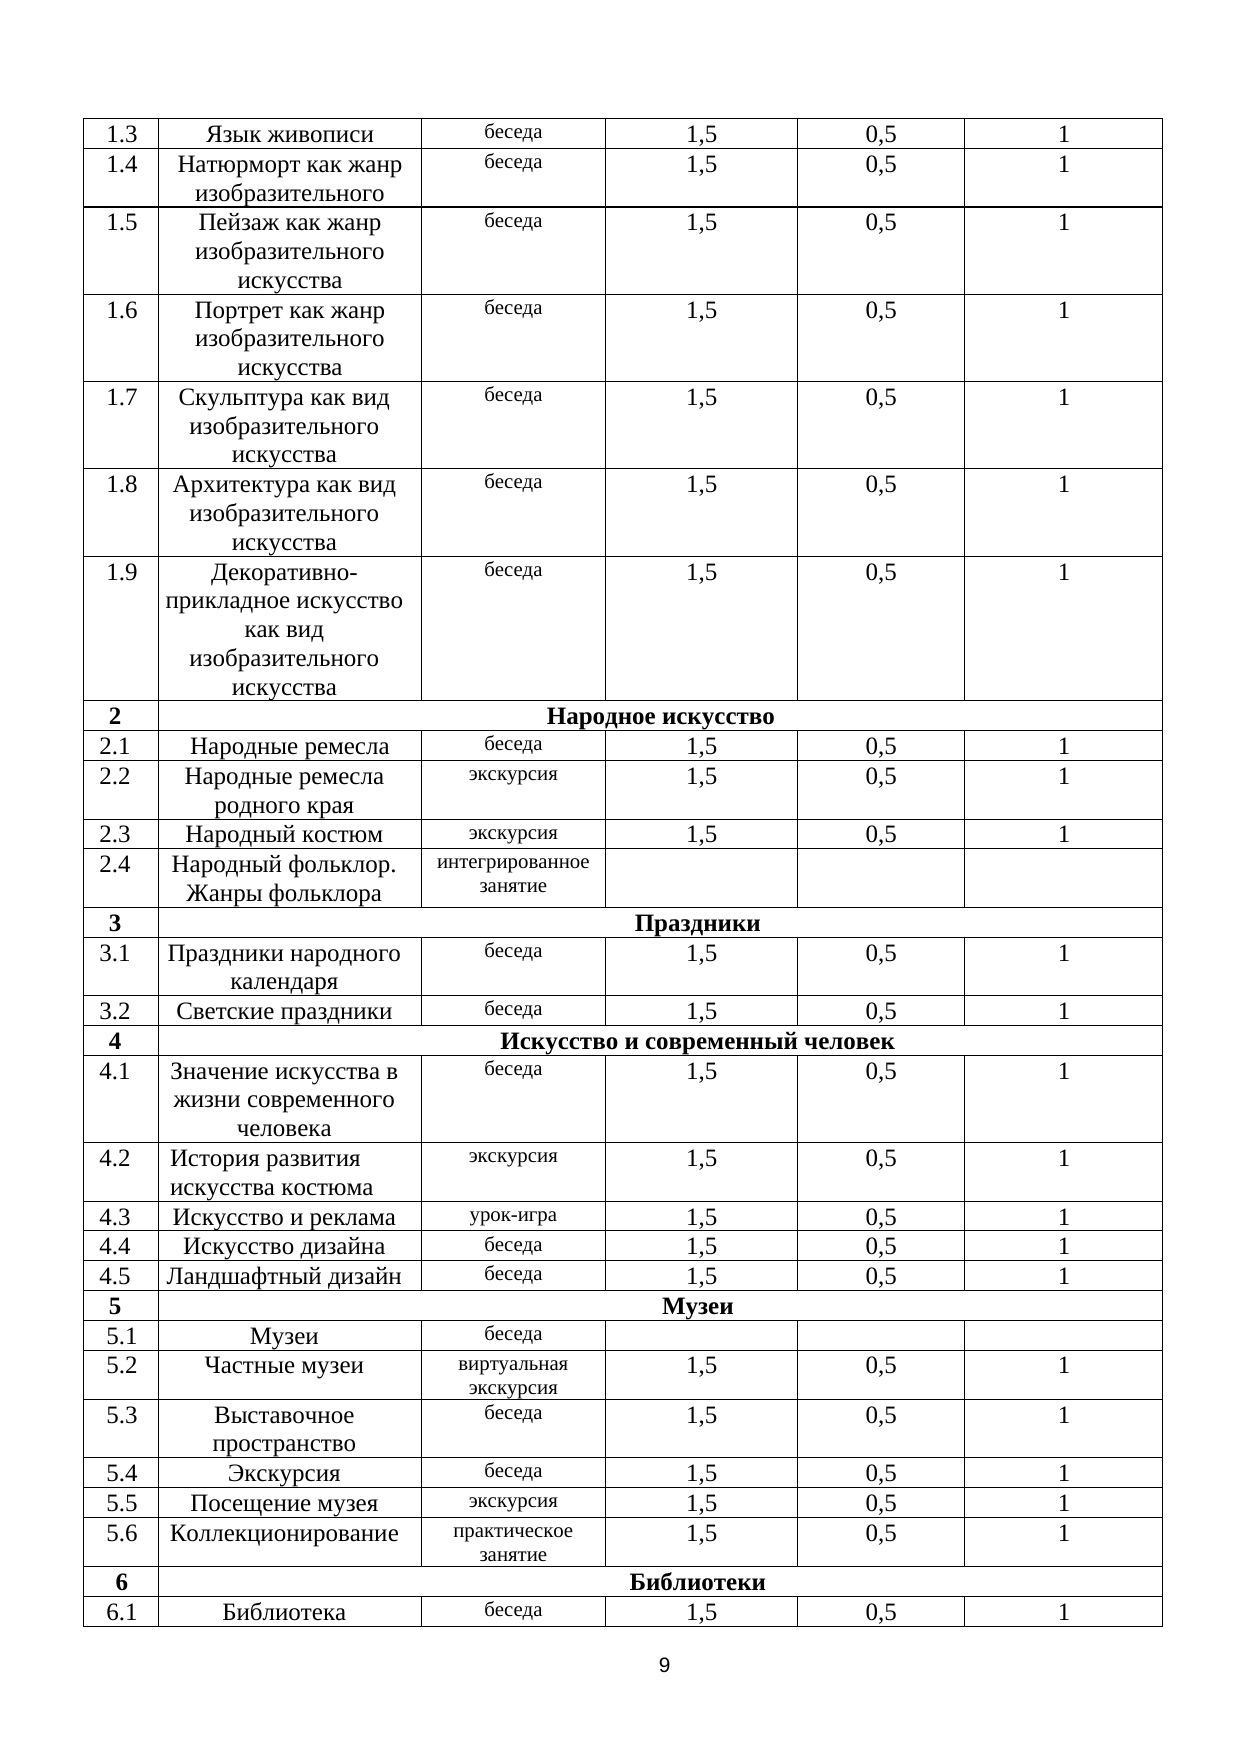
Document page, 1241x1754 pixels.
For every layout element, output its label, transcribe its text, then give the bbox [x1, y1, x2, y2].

table_cell беседа [422, 731, 605, 760]
table_cell 0,5 [798, 1488, 964, 1517]
table_cell 1 [965, 1351, 1162, 1399]
table_cell 1,5 [606, 1597, 797, 1626]
table_cell 0,5 [798, 1458, 964, 1487]
table_cell 1,5 [606, 1231, 797, 1260]
table_cell экскурсия [422, 1488, 605, 1517]
table_cell 1 [965, 208, 1162, 294]
table_cell 2.3 [84, 820, 158, 848]
table_cell 1 [965, 1056, 1162, 1142]
table_cell беседа [422, 119, 605, 148]
table_cell 1 [965, 1597, 1162, 1626]
table_cell 0,5 [798, 1400, 964, 1457]
table_cell 5.5 [84, 1488, 158, 1517]
table_cell Коллекционирование [159, 1518, 421, 1566]
table_cell Декоративно-прикладное искусство как вид изобразительного искусства [159, 557, 421, 700]
table_cell 1.6 [84, 295, 158, 381]
table_cell 1,5 [606, 1056, 797, 1142]
table_cell беседа [422, 557, 605, 700]
table_cell Народное искусство [159, 701, 1162, 730]
table_cell 1 [965, 761, 1162, 818]
table_cell 0,5 [798, 1056, 964, 1142]
table_cell [606, 849, 797, 907]
table_cell Ландшафтный дизайн [159, 1261, 421, 1290]
table_cell 0,5 [798, 761, 964, 818]
table_cell 1 [965, 938, 1162, 995]
table_cell беседа [422, 382, 605, 468]
table_cell 1 [965, 820, 1162, 848]
table_cell 0,5 [798, 996, 964, 1025]
table_cell [965, 849, 1162, 907]
table_cell практическое занятие [422, 1518, 605, 1566]
table_cell 1.8 [84, 469, 158, 556]
table_cell 2.2 [84, 761, 158, 818]
table_cell 2.1 [84, 731, 158, 760]
table_cell беседа [422, 1597, 605, 1626]
table_cell 1,5 [606, 119, 797, 148]
table_cell 0,5 [798, 1351, 964, 1399]
table_cell 1.9 [84, 557, 158, 700]
table_cell Искусство дизайна [159, 1231, 421, 1260]
table_cell 5 [84, 1291, 158, 1320]
table_cell 1,5 [606, 820, 797, 848]
table_cell 4 [84, 1026, 158, 1055]
table_cell 0,5 [798, 731, 964, 760]
table_cell История развития искусства костюма [159, 1143, 421, 1201]
table_cell Праздники [159, 908, 1162, 937]
table_cell 1.4 [84, 149, 158, 206]
table_cell [606, 1321, 797, 1349]
table_cell 2 [84, 701, 158, 730]
table_cell беседа [422, 208, 605, 294]
table_cell 1 [965, 1518, 1162, 1566]
table_cell 1 [965, 1488, 1162, 1517]
table_cell урок-игра [422, 1202, 605, 1230]
table_cell Выставочное пространство [159, 1400, 421, 1457]
table_cell 0,5 [798, 1597, 964, 1626]
table_cell 4.1 [84, 1056, 158, 1142]
table_cell беседа [422, 1321, 605, 1349]
table_cell 1,5 [606, 1202, 797, 1230]
table_cell экскурсия [422, 761, 605, 818]
table_cell 3.1 [84, 938, 158, 995]
table_cell [798, 1321, 964, 1349]
table_cell 1,5 [606, 1400, 797, 1457]
table_cell 5.4 [84, 1458, 158, 1487]
table_cell Частные музеи [159, 1351, 421, 1399]
table_cell 1,5 [606, 1351, 797, 1399]
table_cell 1 [965, 1143, 1162, 1201]
table_cell Экскурсия [159, 1458, 421, 1487]
table_cell Архитектура как вид изобразительного искусства [159, 469, 421, 556]
table_cell 4.2 [84, 1143, 158, 1201]
table_cell 0,5 [798, 382, 964, 468]
table_cell 1,5 [606, 1143, 797, 1201]
table_cell беседа [422, 1261, 605, 1290]
table_cell 0,5 [798, 295, 964, 381]
table_cell 1 [965, 1231, 1162, 1260]
table_cell 1 [965, 382, 1162, 468]
table_cell 0,5 [798, 469, 964, 556]
table_cell 1.7 [84, 382, 158, 468]
table_cell 1,5 [606, 469, 797, 556]
table_cell Светские праздники [159, 996, 421, 1025]
table_cell 1,5 [606, 295, 797, 381]
table_cell 0,5 [798, 820, 964, 848]
table_cell 1,5 [606, 1518, 797, 1566]
table_cell Библиотеки [159, 1567, 1162, 1596]
table_cell 5.2 [84, 1351, 158, 1399]
table_cell Музеи [159, 1291, 1162, 1320]
table_cell 1 [965, 1202, 1162, 1230]
table_cell беседа [422, 1458, 605, 1487]
table_cell [965, 1321, 1162, 1349]
table_cell Язык живописи [159, 119, 421, 148]
table_cell Искусство и реклама [159, 1202, 421, 1230]
table_cell 1 [965, 1458, 1162, 1487]
table_cell 1 [965, 1261, 1162, 1290]
table_cell 0,5 [798, 119, 964, 148]
table_cell экскурсия [422, 1143, 605, 1201]
table_cell Народные ремесла [159, 731, 421, 760]
table_cell 1 [965, 119, 1162, 148]
table_cell 5.6 [84, 1518, 158, 1566]
table_cell 1,5 [606, 208, 797, 294]
table_cell 6.1 [84, 1597, 158, 1626]
table_cell 1,5 [606, 731, 797, 760]
table_cell 4.4 [84, 1231, 158, 1260]
table_cell 1 [965, 469, 1162, 556]
table_cell беседа [422, 1231, 605, 1260]
table_cell беседа [422, 996, 605, 1025]
table_cell 1,5 [606, 761, 797, 818]
table_cell 0,5 [798, 557, 964, 700]
table_cell экскурсия [422, 820, 605, 848]
table_cell 5.1 [84, 1321, 158, 1349]
table_cell 0,5 [798, 149, 964, 206]
table_cell Посещение музея [159, 1488, 421, 1517]
table_cell 0,5 [798, 1143, 964, 1201]
table_cell Портрет как жанр изобразительного искусства [159, 295, 421, 381]
table_cell 1 [965, 731, 1162, 760]
table_cell беседа [422, 938, 605, 995]
table_cell Натюрморт как жанр изобразительного [159, 149, 421, 206]
table_cell 6 [84, 1567, 158, 1596]
table_cell Библиотека [159, 1597, 421, 1626]
table_cell 1 [965, 996, 1162, 1025]
table_cell Народный костюм [159, 820, 421, 848]
table_cell 1.5 [84, 208, 158, 294]
table_cell 1,5 [606, 1458, 797, 1487]
table_cell 3.2 [84, 996, 158, 1025]
table_cell Значение искусства в жизни современного человека [159, 1056, 421, 1142]
table_cell 4.3 [84, 1202, 158, 1230]
table_cell 1,5 [606, 149, 797, 206]
table_cell 4.5 [84, 1261, 158, 1290]
table_cell 5.3 [84, 1400, 158, 1457]
table_cell 0,5 [798, 1231, 964, 1260]
table_cell 3 [84, 908, 158, 937]
table_cell Народные ремесла родного края [159, 761, 421, 818]
table_cell 1,5 [606, 996, 797, 1025]
table_cell 1,5 [606, 1488, 797, 1517]
table_cell 0,5 [798, 1261, 964, 1290]
table_cell беседа [422, 149, 605, 206]
table_cell [798, 849, 964, 907]
table_cell Народный фольклор. Жанры фольклора [159, 849, 421, 907]
table_cell 2.4 [84, 849, 158, 907]
table_cell 1 [965, 1400, 1162, 1457]
table_cell 0,5 [798, 1518, 964, 1566]
table_cell Музеи [159, 1321, 421, 1349]
table_cell Пейзаж как жанр изобразительного искусства [159, 208, 421, 294]
table_cell Скульптура как вид изобразительного искусства [159, 382, 421, 468]
table_cell Искусство и современный человек [159, 1026, 1162, 1055]
table_cell 1 [965, 557, 1162, 700]
table_cell беседа [422, 295, 605, 381]
table_cell 1.3 [84, 119, 158, 148]
table_cell беседа [422, 1056, 605, 1142]
table_cell 1 [965, 295, 1162, 381]
table_cell интегрированное занятие [422, 849, 605, 907]
table_cell 0,5 [798, 938, 964, 995]
table_cell 1,5 [606, 1261, 797, 1290]
table_cell беседа [422, 469, 605, 556]
table_cell 1,5 [606, 382, 797, 468]
table_cell 1,5 [606, 557, 797, 700]
table_cell виртуальная экскурсия [422, 1351, 605, 1399]
table_cell 0,5 [798, 1202, 964, 1230]
table_cell беседа [422, 1400, 605, 1457]
table_cell 1 [965, 149, 1162, 206]
table_cell 1,5 [606, 938, 797, 995]
table_cell Праздники народного календаря [159, 938, 421, 995]
table_cell 0,5 [798, 208, 964, 294]
